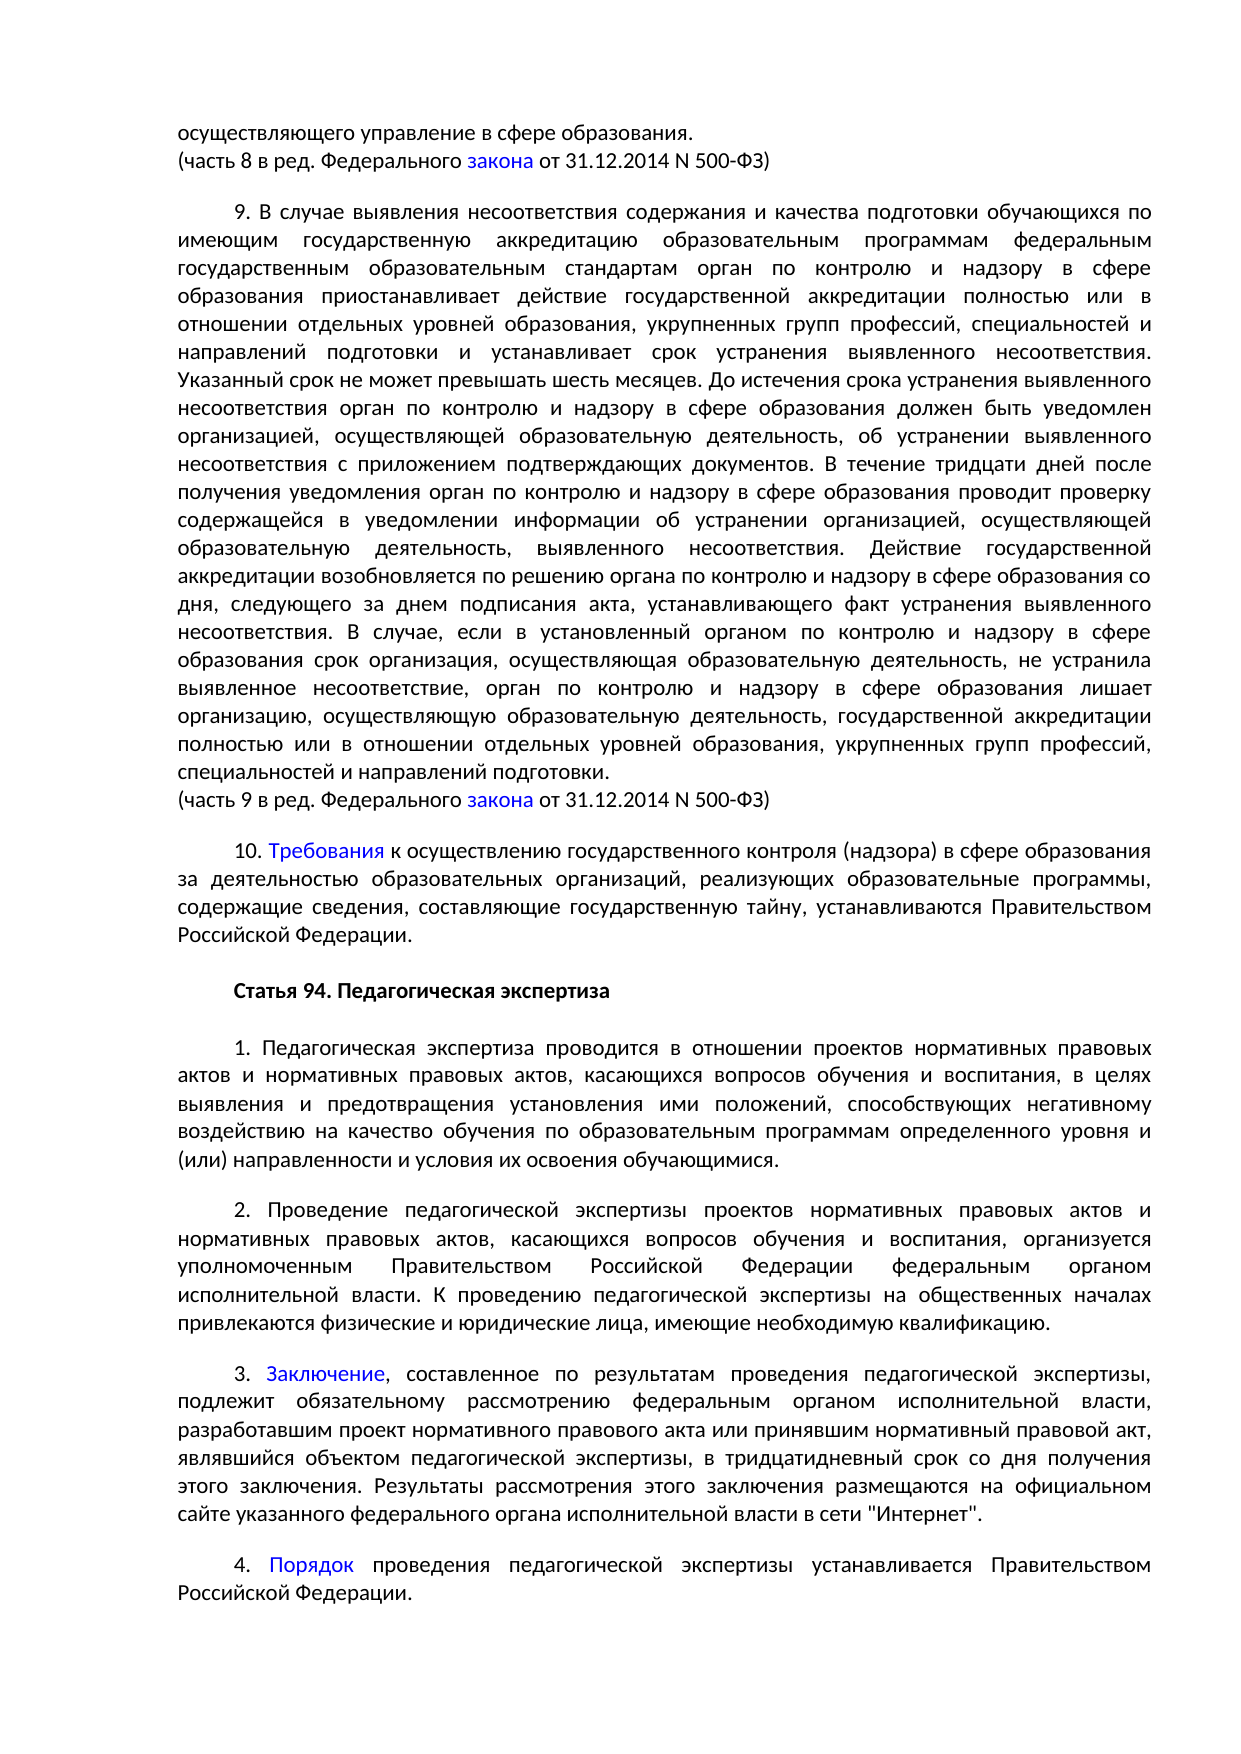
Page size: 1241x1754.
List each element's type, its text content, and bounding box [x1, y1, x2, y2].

text (часть 8 в ред. Федерального закона от 31.12.2014 N 500-ФЗ) [177, 146, 1152, 174]
text 9. В случае выявления несоответствия содержания и качества подготовки обучающихся по имеющим государственную аккредитацию образовательным программам федеральным государственным образовательным стандартам орган по контролю и надзору в сфере образования приостанавливает действие государственной аккредитации полностью или в отношении отдельных уровней образования, укрупненных групп профессий, специальностей и направлений подготовки и устанавливает срок устранения выявленного несоответствия. Указанный срок не может превышать шесть месяцев. До истечения срока устранения выявленного несоответствия орган по контролю и надзору в сфере образования должен быть уведомлен организацией, осуществляющей образовательную деятельность, об устранении выявленного несоответствия с приложением подтверждающих документов. В течение тридцати дней после получения уведомления орган по контролю и надзору в сфере образования проводит проверку содержащейся в уведомлении информации об устранении организацией, осуществляющей образовательную деятельность, выявленного несоответствия. Действие государственной аккредитации возобновляется по решению органа по контролю и надзору в сфере образования со дня, следующего за днем подписания акта, устанавливающего факт устранения выявленного несоответствия. В случае, если в установленный органом по контролю и надзору в сфере образования срок организация, осуществляющая образовательную деятельность, не устранила выявленное несоответствие, орган по контролю и надзору в сфере образования лишает организацию, осуществляющую образовательную деятельность, государственной аккредитации полностью или в отношении отдельных уровней образования, укрупненных групп профессий, специальностей и направлений подготовки. [177, 197, 1152, 786]
text 3. Заключение, составленное по результатам проведения педагогической экспертизы, подлежит обязательному рассмотрению федеральным органом исполнительной власти, разработавшим проект нормативного правового акта или принявшим нормативный правовой акт, являвшийся объектом педагогической экспертизы, в тридцатидневный срок со дня получения этого заключения. Результаты рассмотрения этого заключения размещаются на официальном сайте указанного федерального органа исполнительной власти в сети "Интернет". [177, 1359, 1152, 1527]
text 10. Требования к осуществлению государственного контроля (надзора) в сфере образования за деятельностью образовательных организаций, реализующих образовательные программы, содержащие сведения, составляющие государственную тайну, устанавливаются Правительством Российской Федерации. [177, 836, 1152, 948]
text 1. Педагогическая экспертиза проводится в отношении проектов нормативных правовых актов и нормативных правовых актов, касающихся вопросов обучения и воспитания, в целях выявления и предотвращения установления ими положений, способствующих негативному воздействию на качество обучения по образовательным программам определенного уровня и (или) направленности и условия их освоения обучающимися. [177, 1033, 1152, 1173]
title Статья 94. Педагогическая экспертиза [177, 977, 1152, 1004]
text 2. Проведение педагогической экспертизы проектов нормативных правовых актов и нормативных правовых актов, касающихся вопросов обучения и воспитания, организуется уполномоченным Правительством Российской Федерации федеральным органом исполнительной власти. К проведению педагогической экспертизы на общественных началах привлекаются физические и юридические лица, имеющие необходимую квалификацию. [177, 1196, 1152, 1336]
text 4. Порядок проведения педагогической экспертизы устанавливается Правительством Российской Федерации. [177, 1550, 1152, 1606]
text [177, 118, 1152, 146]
text (часть 9 в ред. Федерального закона от 31.12.2014 N 500-ФЗ) [177, 786, 1152, 813]
